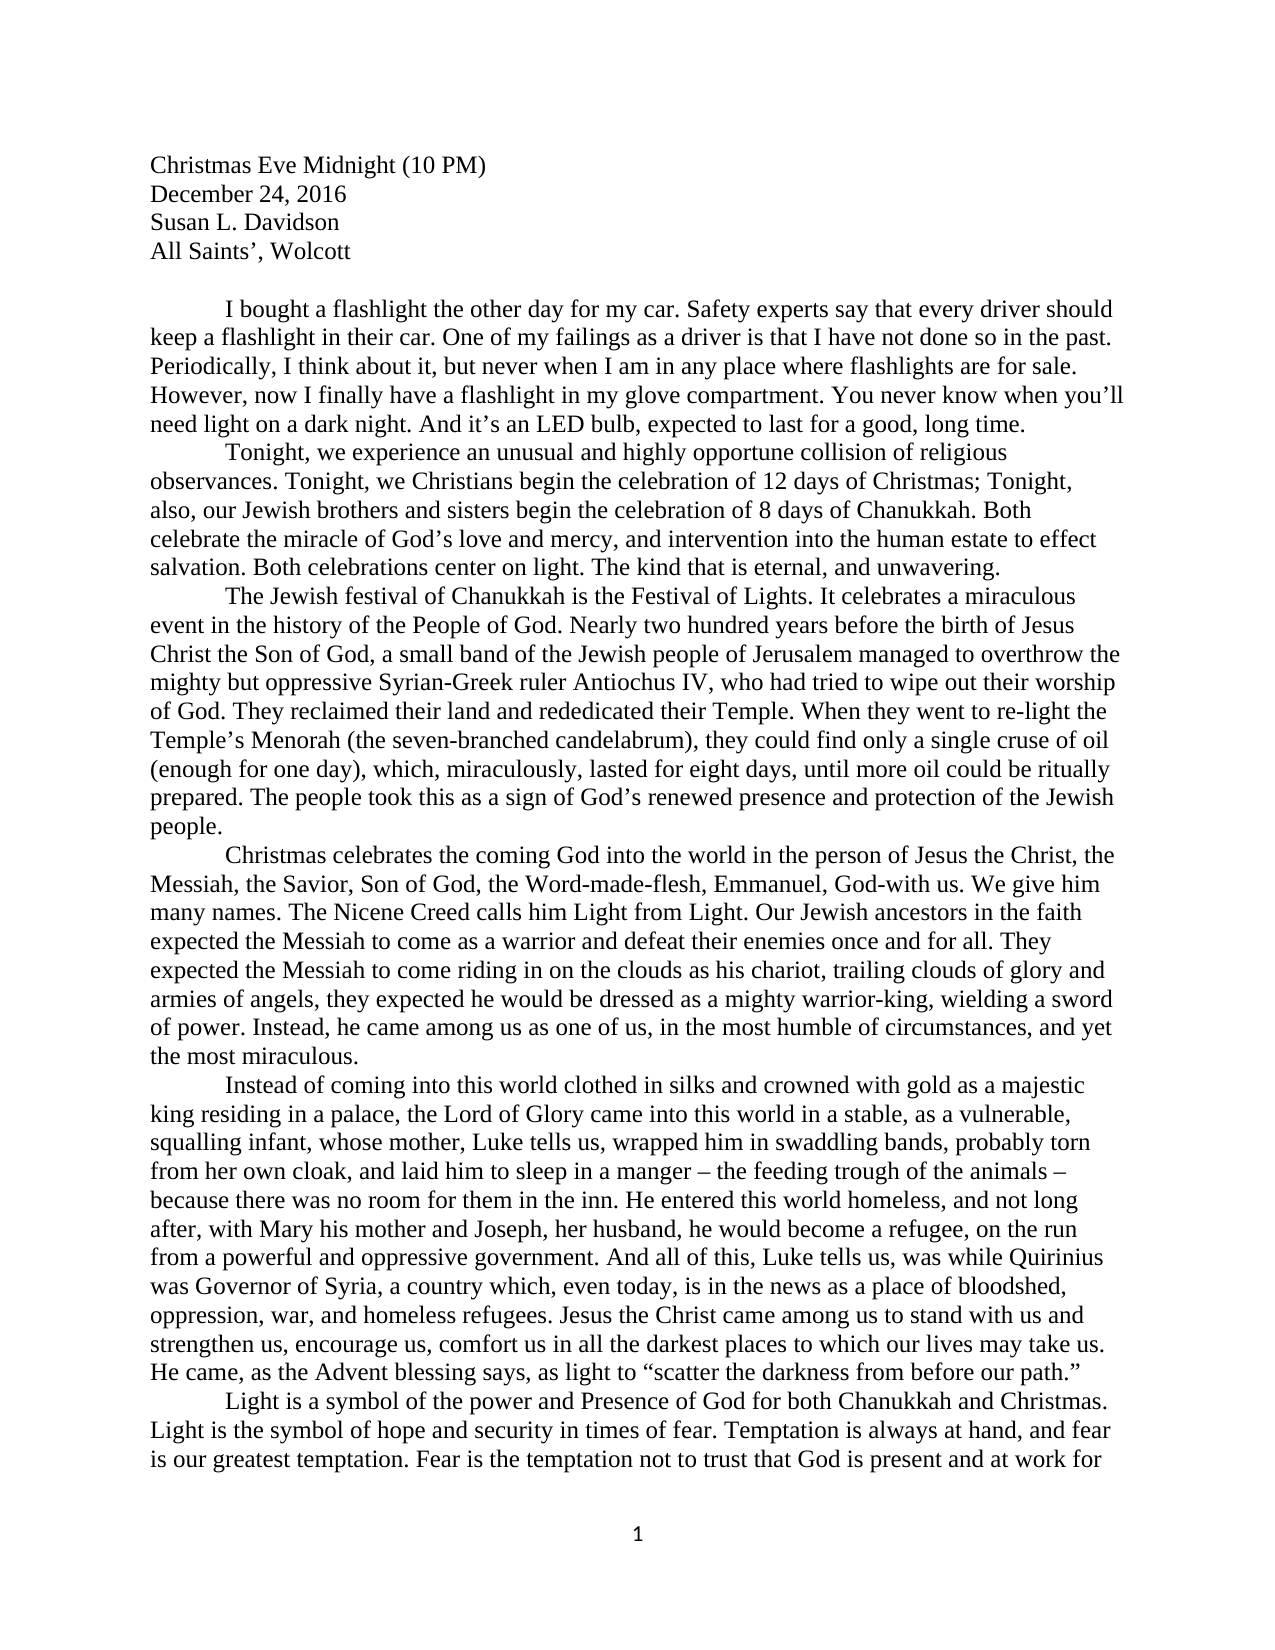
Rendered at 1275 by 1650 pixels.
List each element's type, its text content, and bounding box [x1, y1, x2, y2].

text Christmas celebrates the coming God into the world in the person of Jesus the Christ, the Messiah, the Savior, Son of God, the Word-made-flesh, Emmanuel, God-with us. We give him many names. The Nicene Creed calls him Light from Light. Our Jewish ancestors in the faith expected the Messiah to come as a warrior and defeat their enemies once and for all. They expected the Messiah to come riding in on the clouds as his chariot, trailing clouds of glory and armies of angels, they expected he would be dressed as a mighty warrior-king, wielding a sword of power. Instead, he came among us as one of us, in the most humble of circumstances, and yet the most miraculous. [150, 840, 1125, 1070]
text I bought a flashlight the other day for my car. Safety experts say that every driver should keep a flashlight in their car. One of my failings as a driver is that I have not done so in the past. Periodically, I think about it, but never when I am in any place where flashlights are for sale. However, now I finally have a flashlight in my glove compartment. You never know when you’ll need light on a dark night. And it’s an LED bulb, expected to last for a good, long time. [150, 294, 1125, 437]
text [150, 1386, 1125, 1472]
text December 24, 2016 [150, 179, 1125, 207]
text Susan L. Davidson [150, 207, 1125, 236]
text Tonight, we experience an unusual and highly opportune collision of religious observances. Tonight, we Christians begin the celebration of 12 days of Christmas; Tonight, also, our Jewish brothers and sisters begin the celebration of 8 days of Chanukkah. Both celebrate the miracle of God’s love and mercy, and intervention into the human estate to effect salvation. Both celebrations center on light. The kind that is eternal, and unwavering. [150, 437, 1125, 581]
text Instead of coming into this world clothed in silks and crowned with gold as a majestic king residing in a palace, the Lord of Glory came into this world in a stable, as a vulnerable, squalling infant, whose mother, Luke tells us, wrapped him in swaddling bands, probably torn from her own cloak, and laid him to sleep in a manger – the feeding trough of the animals – because there was no room for them in the inn. He entered this world homeless, and not long after, with Mary his mother and Joseph, her husband, he would become a refugee, on the run from a powerful and oppressive government. And all of this, Luke tells us, was while Quirinius was Governor of Syria, a country which, even today, is in the news as a place of bloodshed, oppression, war, and homeless refugees. Jesus the Christ came among us to stand with us and strengthen us, encourage us, comfort us in all the darkest places to which our lives may take us. He came, as the Advent blessing says, as light to “scatter the darkness from before our path.” [150, 1070, 1125, 1386]
text All Saints’, Wolcott [150, 236, 1125, 265]
text The Jewish festival of Chanukkah is the Festival of Lights. It celebrates a miraculous event in the history of the People of God. Nearly two hundred years before the birth of Jesus Christ the Son of God, a small band of the Jewish people of Jerusalem managed to overthrow the mighty but oppressive Syrian-Greek ruler Antiochus IV, who had tried to wipe out their worship of God. They reclaimed their land and rededicated their Temple. When they went to re-light the Temple’s Menorah (the seven-branched candelabrum), they could find only a single cruse of oil (enough for one day), which, miraculously, lasted for eight days, until more oil could be ritually prepared. The people took this as a sign of God’s renewed presence and protection of the Jewish people. [150, 581, 1125, 840]
text Christmas Eve Midnight (10 PM) [150, 150, 1125, 179]
